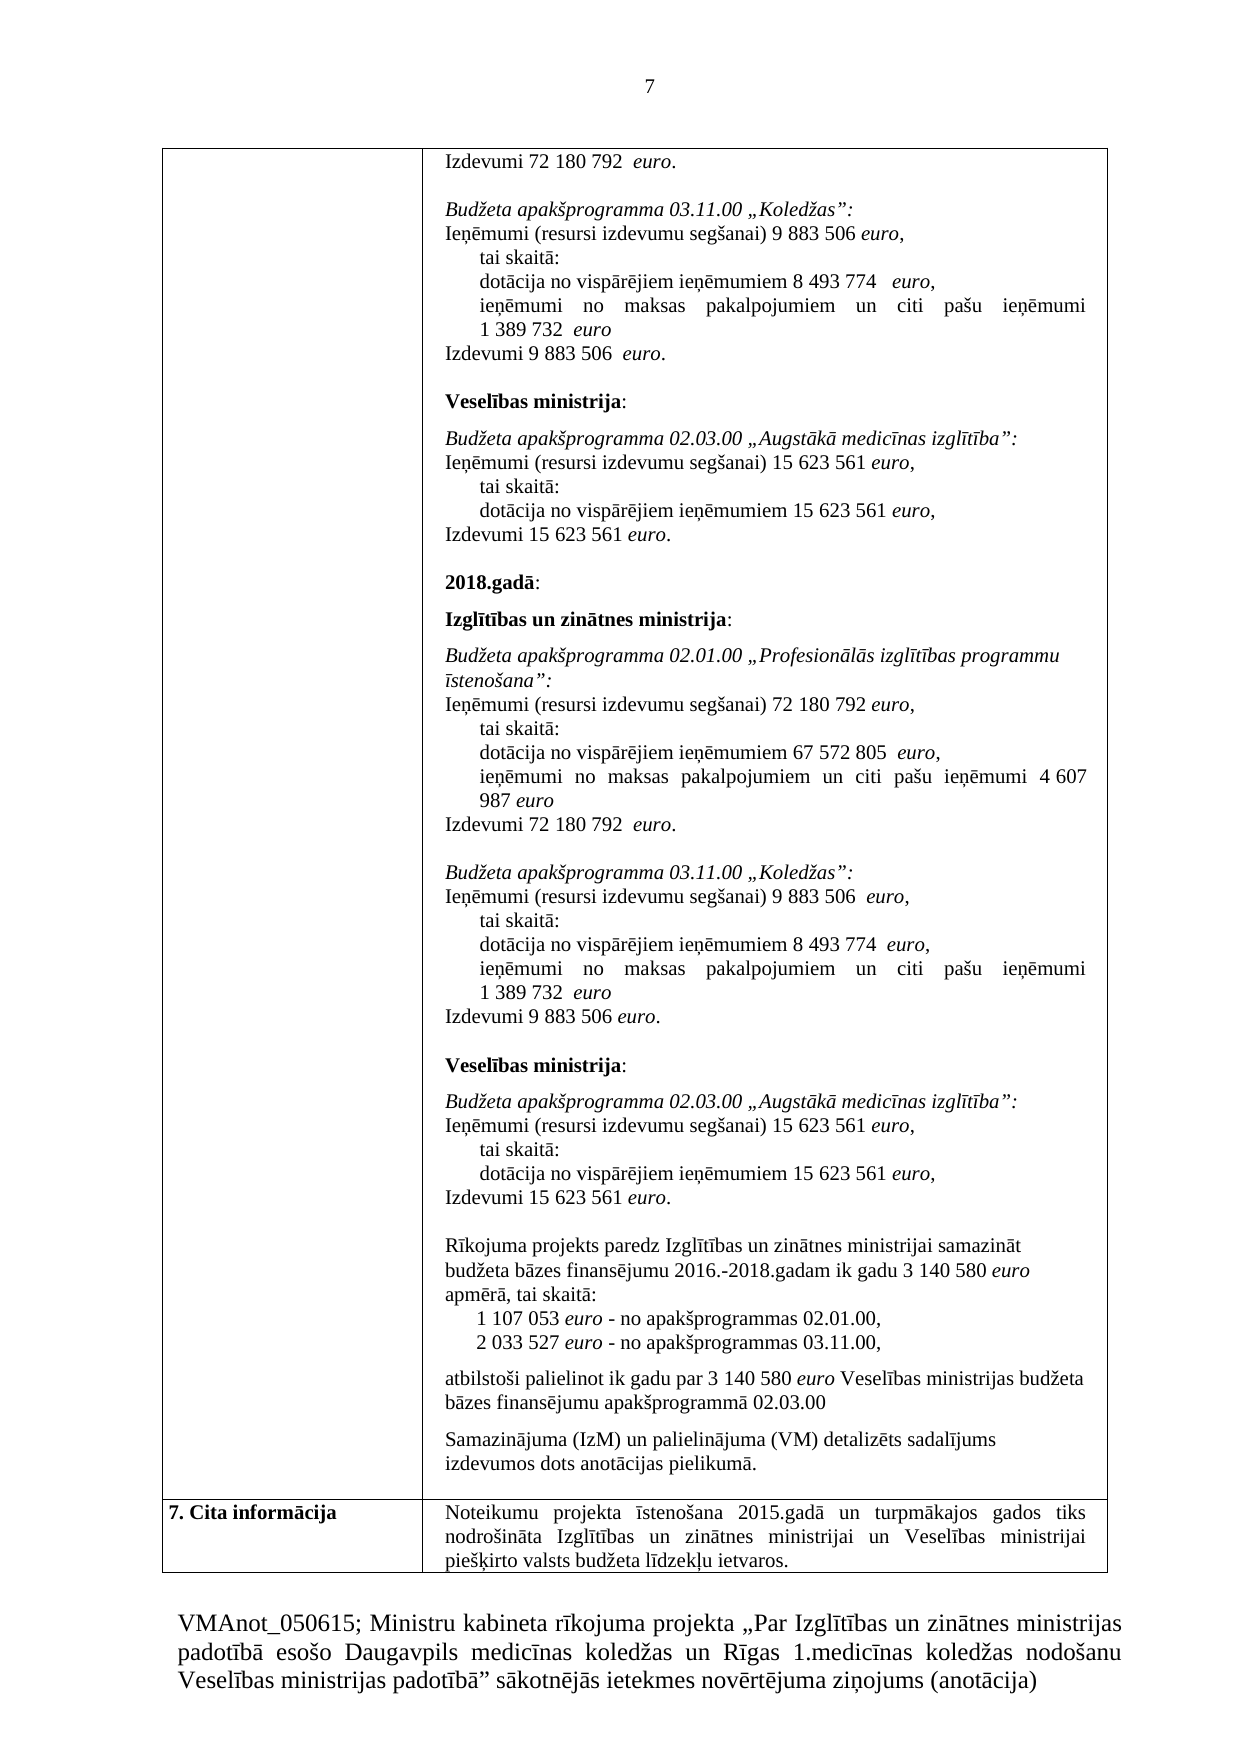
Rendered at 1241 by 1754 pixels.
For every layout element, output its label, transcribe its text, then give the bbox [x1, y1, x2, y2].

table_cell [163, 149, 422, 1499]
table_cell 7. Cita informācija [163, 1500, 422, 1572]
table_cell Noteikumu projekta īstenošana 2015.gadā un turpmākajos gados tiks nodrošināta Izglītības un zinātnes ministrijai un Veselības ministrijai piešķirto valsts budžeta līdzekļu ietvaros. [423, 1500, 1107, 1572]
